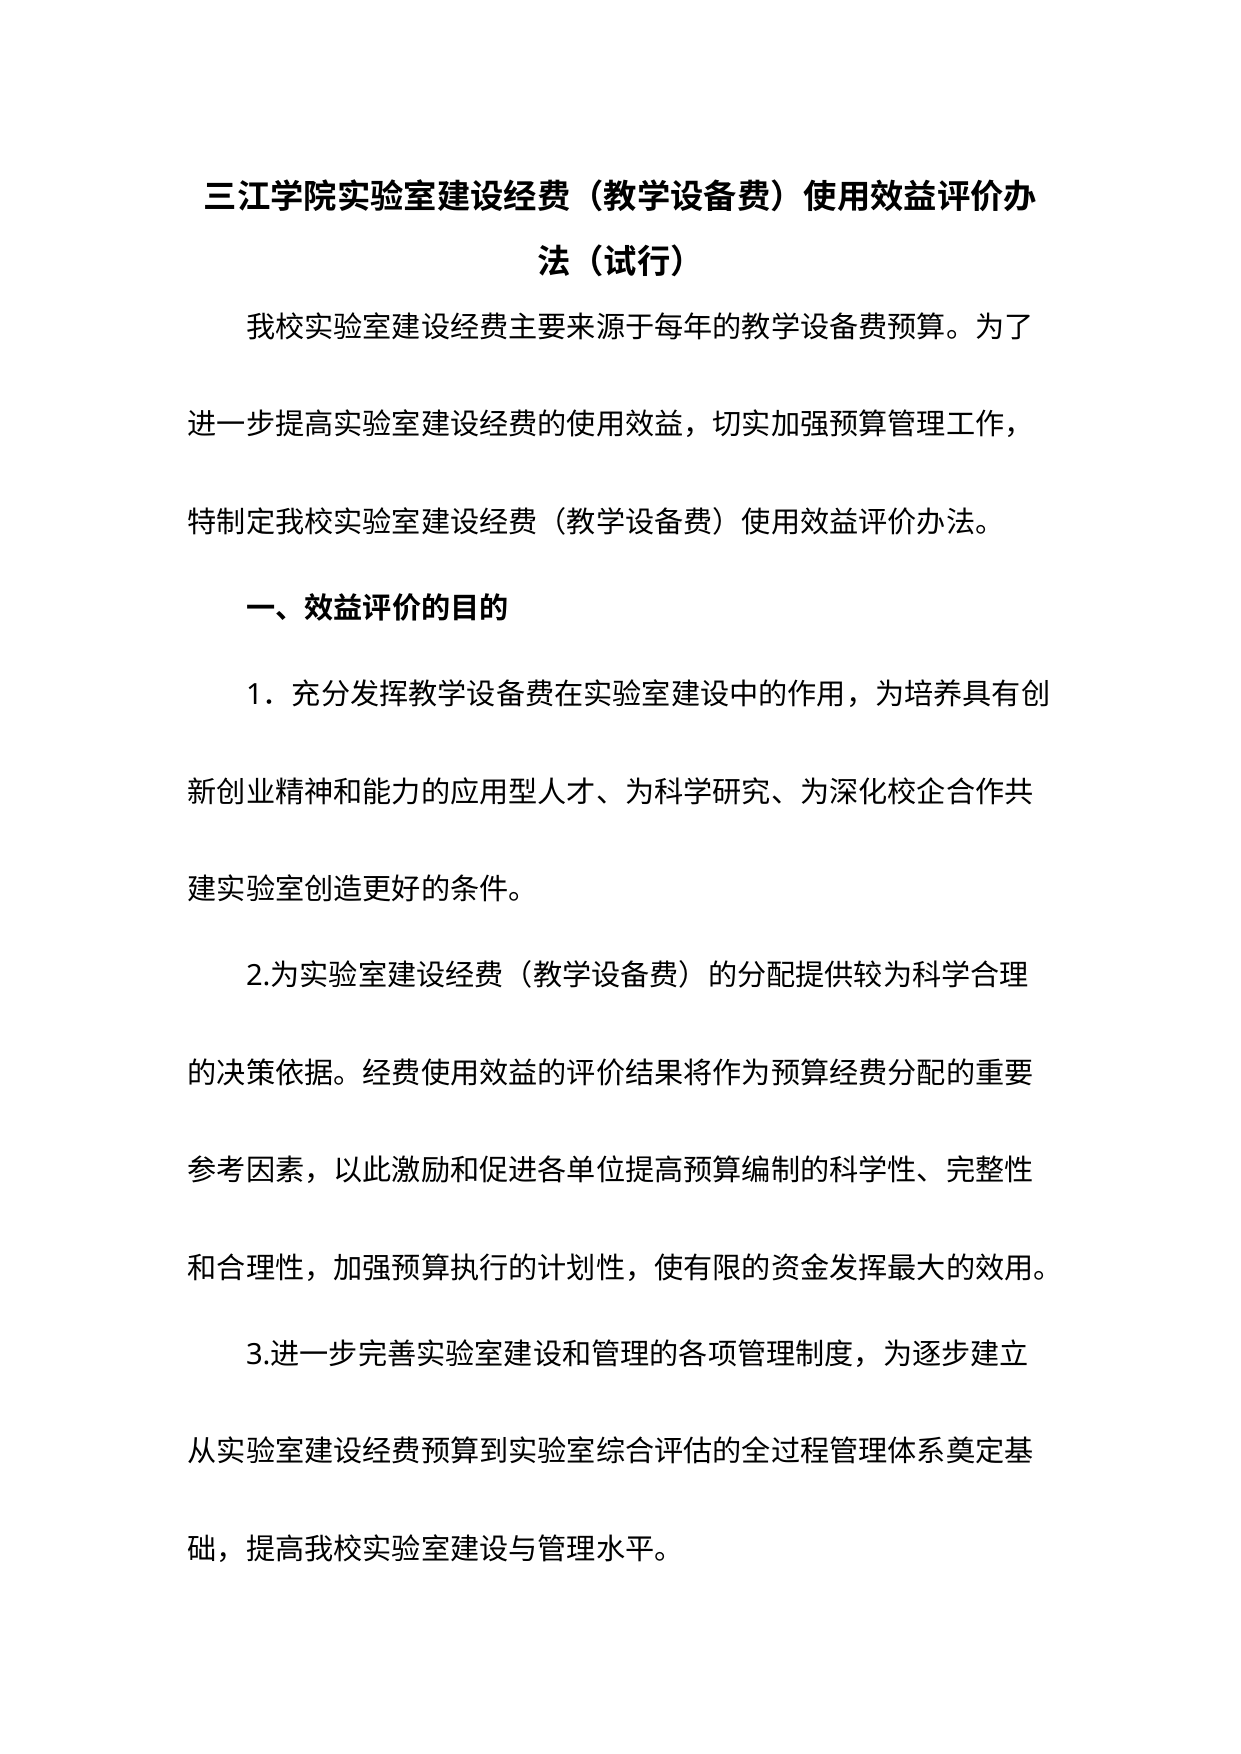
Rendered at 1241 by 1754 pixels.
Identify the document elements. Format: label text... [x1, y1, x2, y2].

text 我校实验室建设经费主要来源于每年的教学设备费预算。为了进一步提高实验室建设经费的使用效益，切实加强预算管理工作，特制定我校实验室建设经费（教学设备费）使用效益评价办法。 [187, 292, 1053, 552]
text 一、效益评价的目的 [187, 573, 1053, 638]
text 三江学院实验室建设经费（教学设备费）使用效益评价办法（试行） [187, 162, 1053, 292]
text 3.进一步完善实验室建设和管理的各项管理制度，为逐步建立从实验室建设经费预算到实验室综合评估的全过程管理体系奠定基础，提高我校实验室建设与管理水平。 [187, 1319, 1053, 1579]
text 2.为实验室建设经费（教学设备费）的分配提供较为科学合理的决策依据。经费使用效益的评价结果将作为预算经费分配的重要参考因素，以此激励和促进各单位提高预算编制的科学性、完整性和合理性，加强预算执行的计划性，使有限的资金发挥最大的效用。 [187, 940, 1053, 1298]
text 1．充分发挥教学设备费在实验室建设中的作用，为培养具有创新创业精神和能力的应用型人才、为科学研究、为深化校企合作共建实验室创造更好的条件。 [187, 659, 1053, 919]
